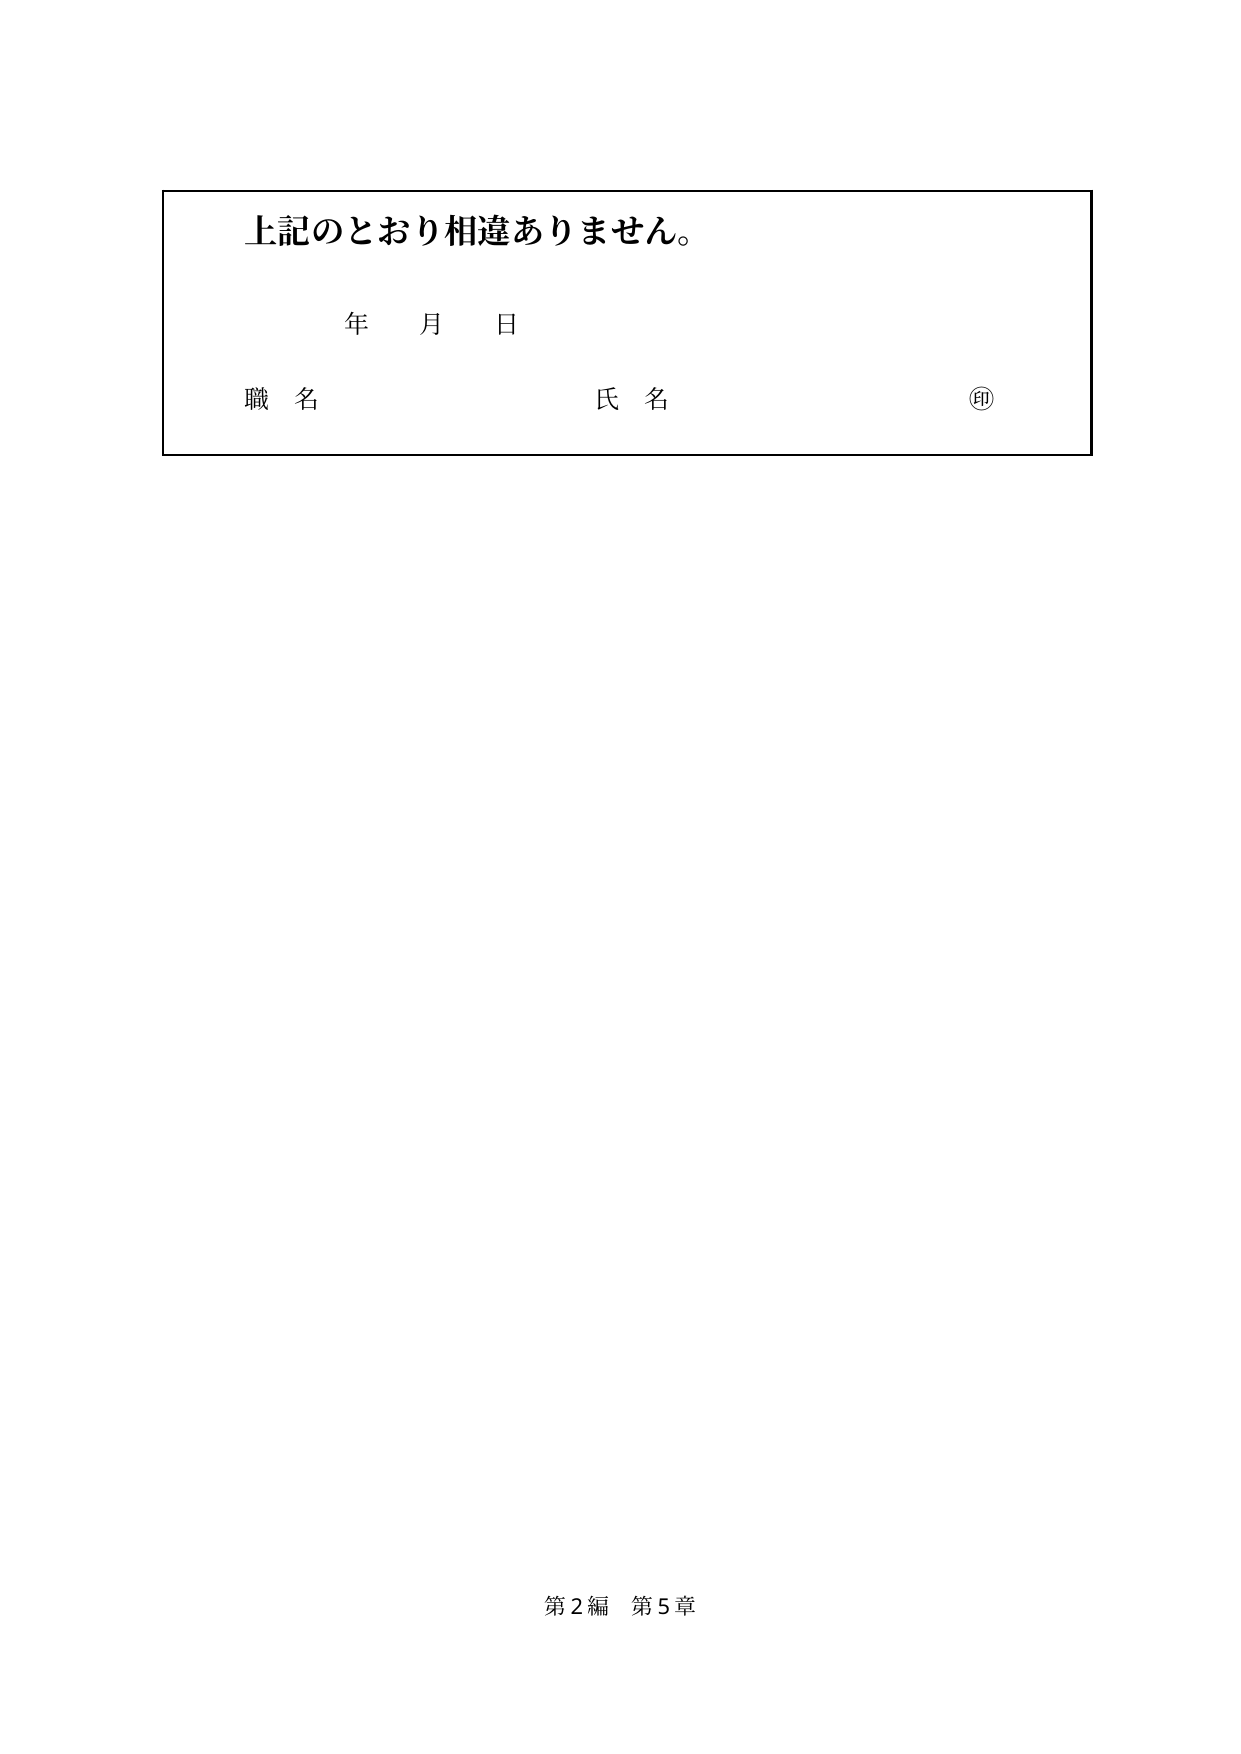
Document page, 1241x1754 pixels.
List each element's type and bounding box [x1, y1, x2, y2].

table_header [164, 192, 1090, 454]
